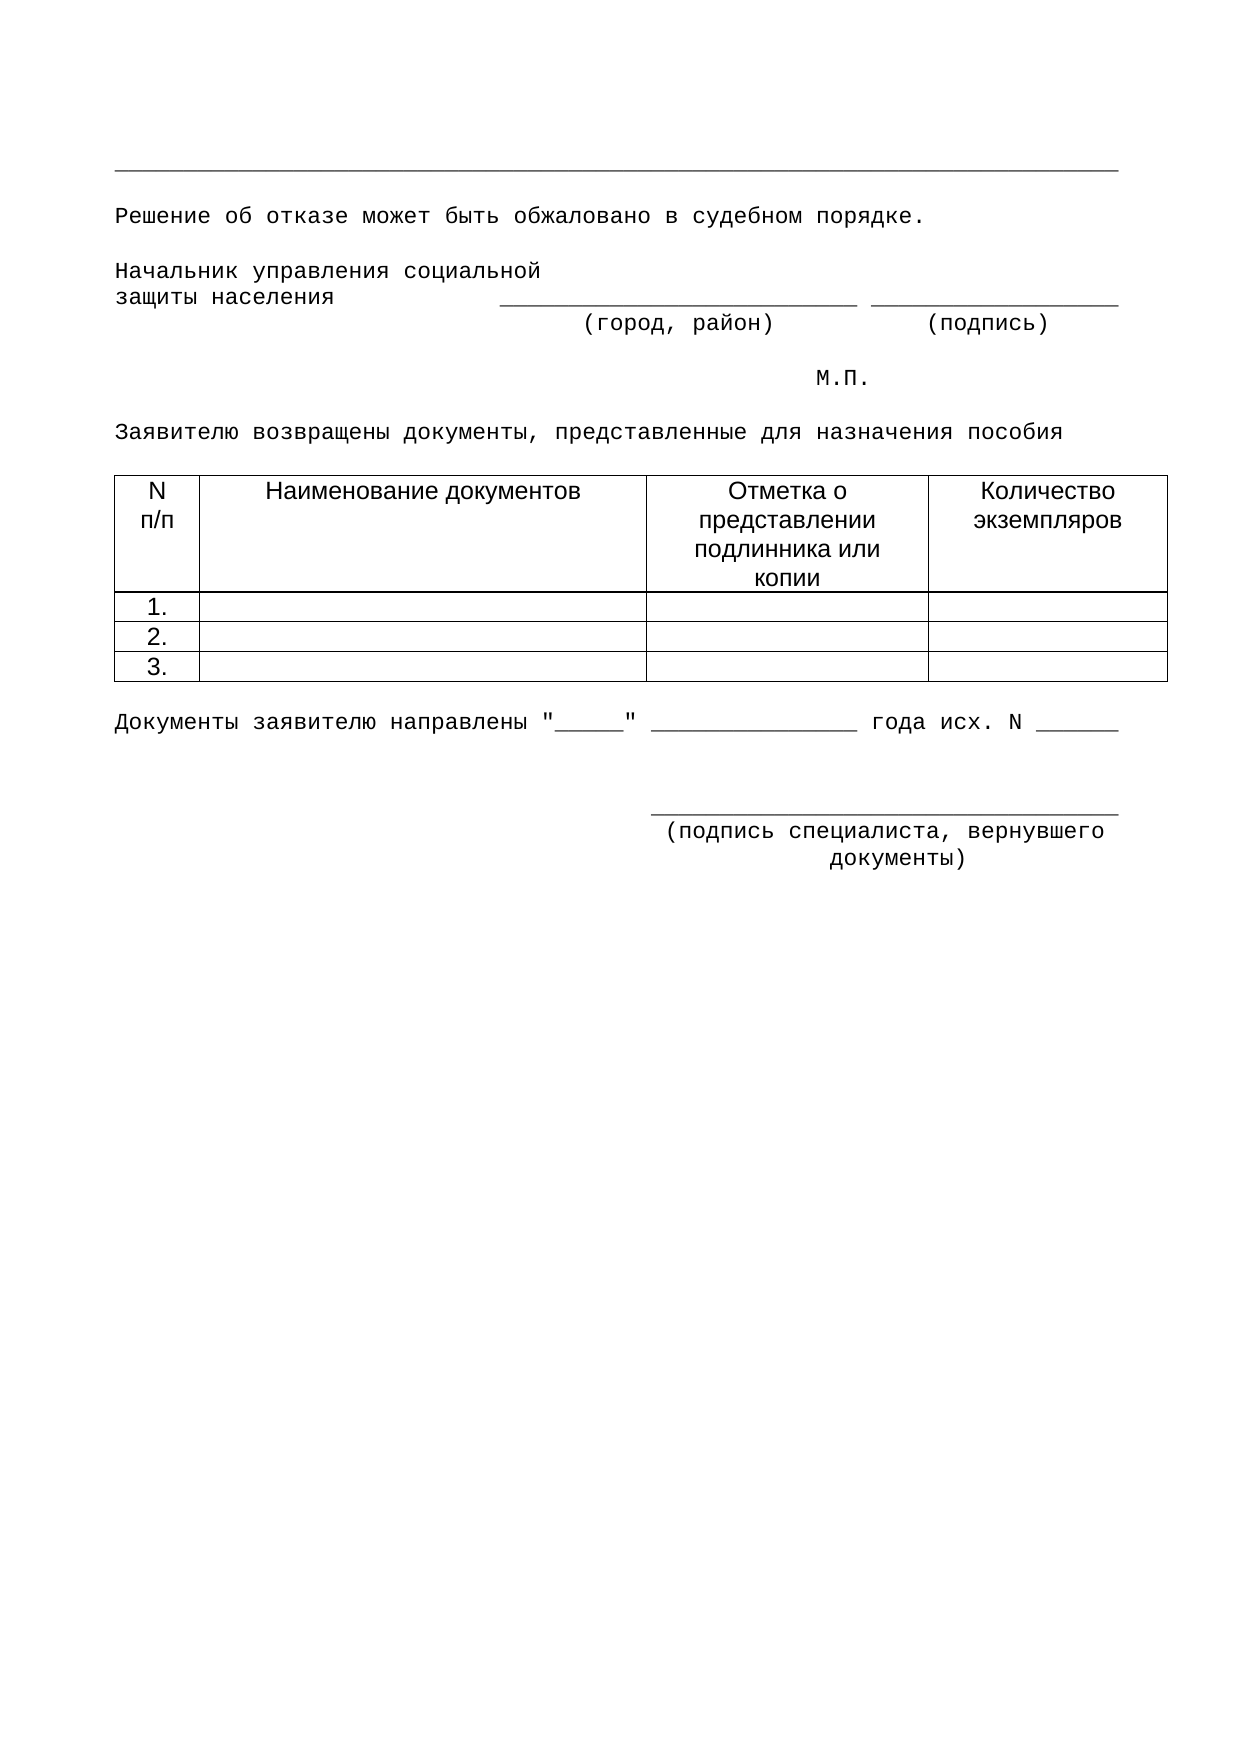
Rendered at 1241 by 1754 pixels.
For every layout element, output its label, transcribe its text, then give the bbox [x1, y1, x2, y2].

table_cell [647, 652, 928, 681]
text Решение об отказе может быть обжаловано в судебном порядке. [114, 205, 1157, 231]
text (подпись специалиста, вернувшего [114, 820, 1157, 846]
table_cell 2. [115, 622, 199, 651]
table_cell [200, 652, 646, 681]
table_header Количество экземпляров [929, 476, 1167, 591]
table_cell 3. [115, 652, 199, 681]
table_cell [647, 593, 928, 621]
table_cell 1. [115, 593, 199, 621]
table_cell [929, 652, 1167, 681]
text защиты населения __________________________ __________________ [114, 285, 1157, 311]
text документы) [114, 846, 1157, 872]
table_cell [200, 593, 646, 621]
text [114, 150, 1157, 176]
text М.П. [114, 366, 1157, 392]
text (город, район) (подпись) [114, 311, 1157, 337]
table_header N п/п [115, 476, 199, 591]
text Документы заявителю направлены "_____" _______________ года исх. N ______ [114, 711, 1157, 736]
table_cell [929, 622, 1167, 651]
table_header Отметка о представлении подлинника или копии [647, 476, 928, 591]
text Начальник управления социальной [114, 259, 1157, 285]
table_cell [929, 593, 1167, 621]
table_cell [200, 622, 646, 651]
text Заявителю возвращены документы, представленные для назначения пособия [114, 421, 1157, 447]
table_cell [647, 622, 928, 651]
text __________________________________ [114, 794, 1157, 820]
table_header Наименование документов [200, 476, 646, 591]
